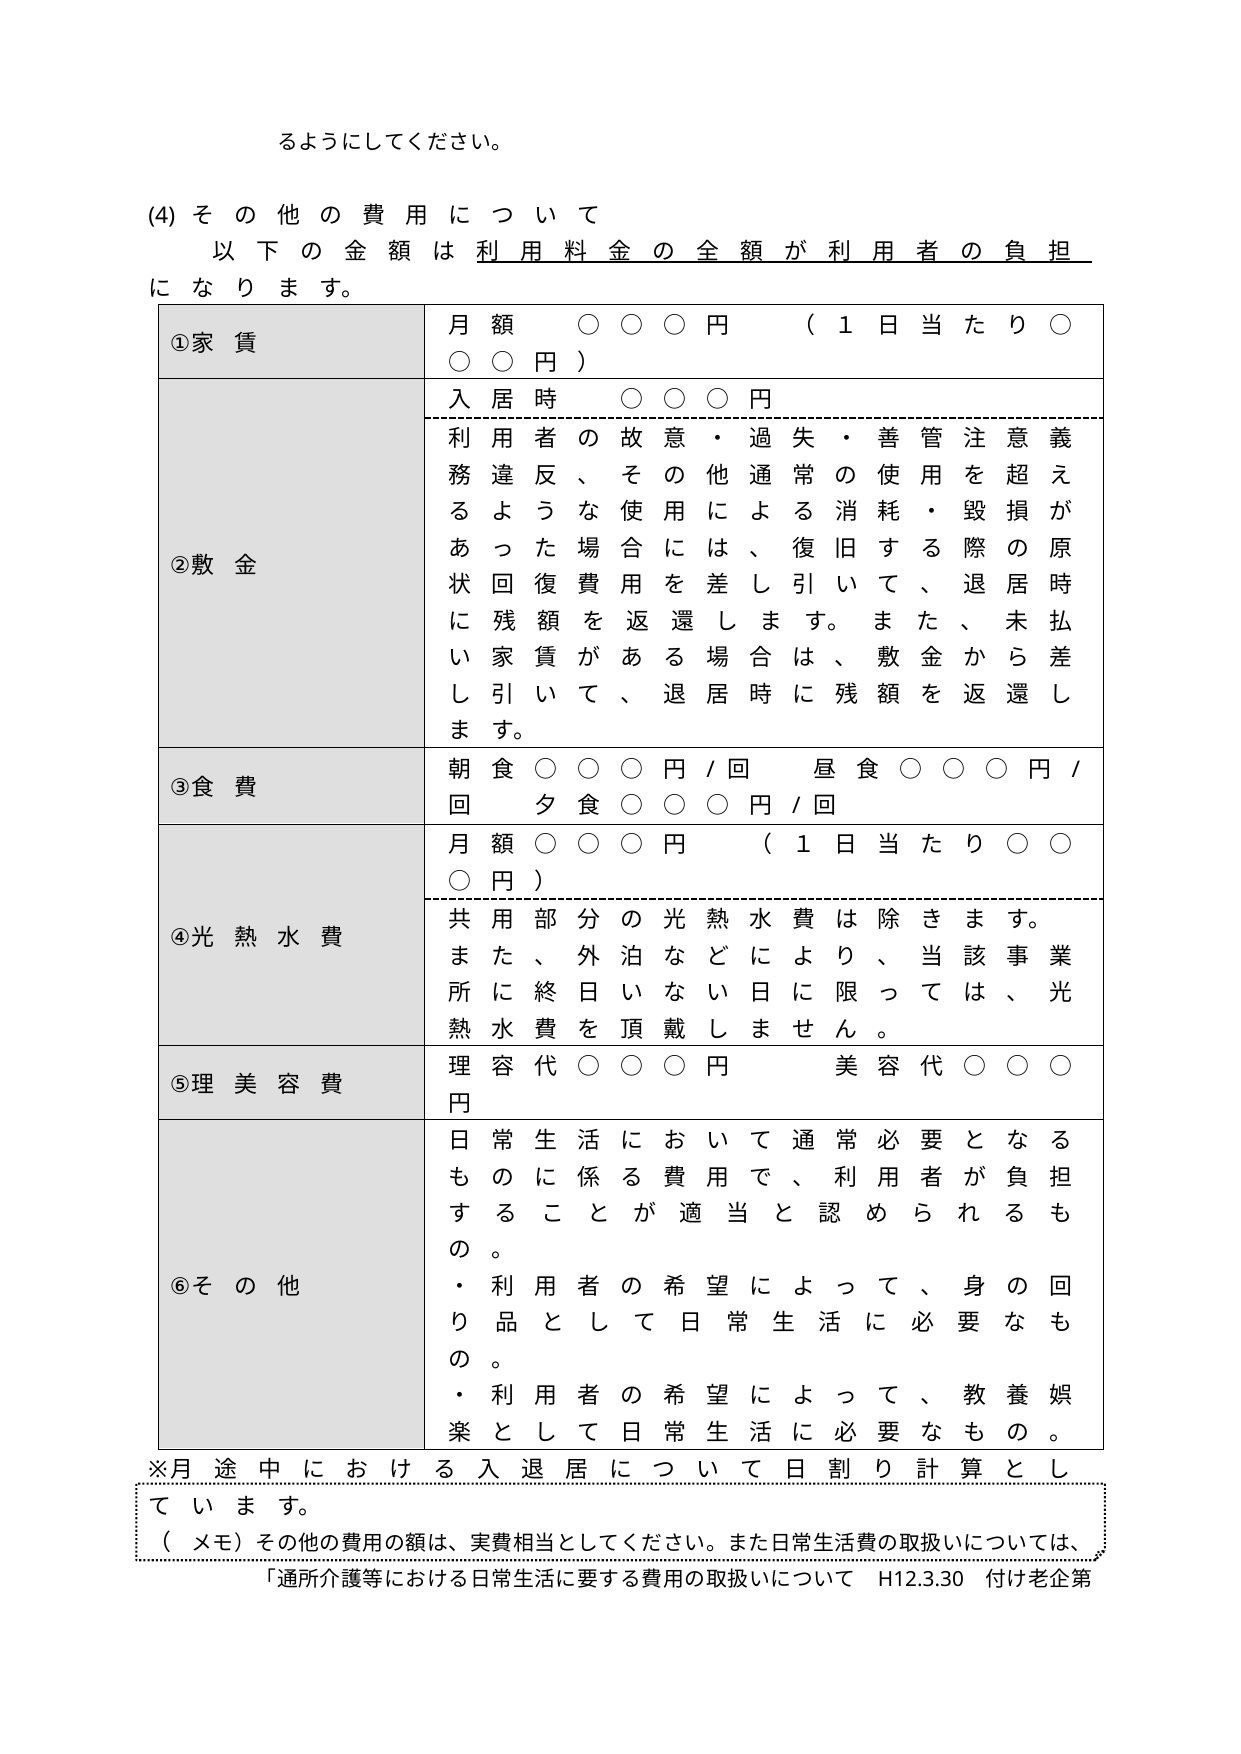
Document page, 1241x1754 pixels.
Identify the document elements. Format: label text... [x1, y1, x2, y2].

table_cell ⑥その他 [159, 1120, 424, 1448]
table_cell 日常生活において通常必要となるものに係る費用で、利用者が負担することが適当と認められるもの。 ・利用者の希望によって、身の回り品として日常生活に必要なもの。 ・利用者の希望によって、教養娯楽として日常生活に必要なもの。 [425, 1120, 1103, 1448]
table_cell 理容代○○○円 美容代○○○円 [425, 1046, 1103, 1119]
table_header 月額 ○○○円 （１日当たり○○○円） [425, 305, 1103, 378]
table_cell 利用者の故意・過失・善管注意義務違反、その他通常の使用を超えるような使用による消耗・毀損があった場合には、復旧する際の原状回復費用を差し引いて、退居時に残額を返還します。また、未払い家賃がある場合は、敷金から差し引いて、退居時に残額を返還します。 [425, 417, 1103, 747]
table_cell 朝食○○○円/回 昼食○○○円/回 夕食○○○円/回 [425, 748, 1103, 823]
table_header ①家賃 [159, 305, 424, 378]
text 以下の金額は利用料金の全額が利用者の負担になります。 [148, 231, 1092, 304]
table_cell ⑤理美容費 [159, 1046, 424, 1119]
table_cell 月額○○○円 （１日当たり○○○円） [425, 825, 1103, 897]
table_cell ③食費 [159, 748, 424, 823]
table_cell 入居時 ○○○円 [425, 379, 1103, 417]
text ※月途中における入退居について日割り計算としています。 [148, 1449, 1092, 1522]
table_cell 共用部分の光熱水費は除きます。 また、外泊などにより、当該事業所に終日いない日に限っては、光熱水費を頂戴しません。 [425, 898, 1103, 1045]
table_cell ②敷金 [159, 379, 424, 747]
table_cell ④光熱水費 [159, 825, 424, 1045]
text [148, 1522, 1092, 1595]
text (4)その他の費用について [148, 195, 1092, 231]
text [169, 122, 1071, 158]
